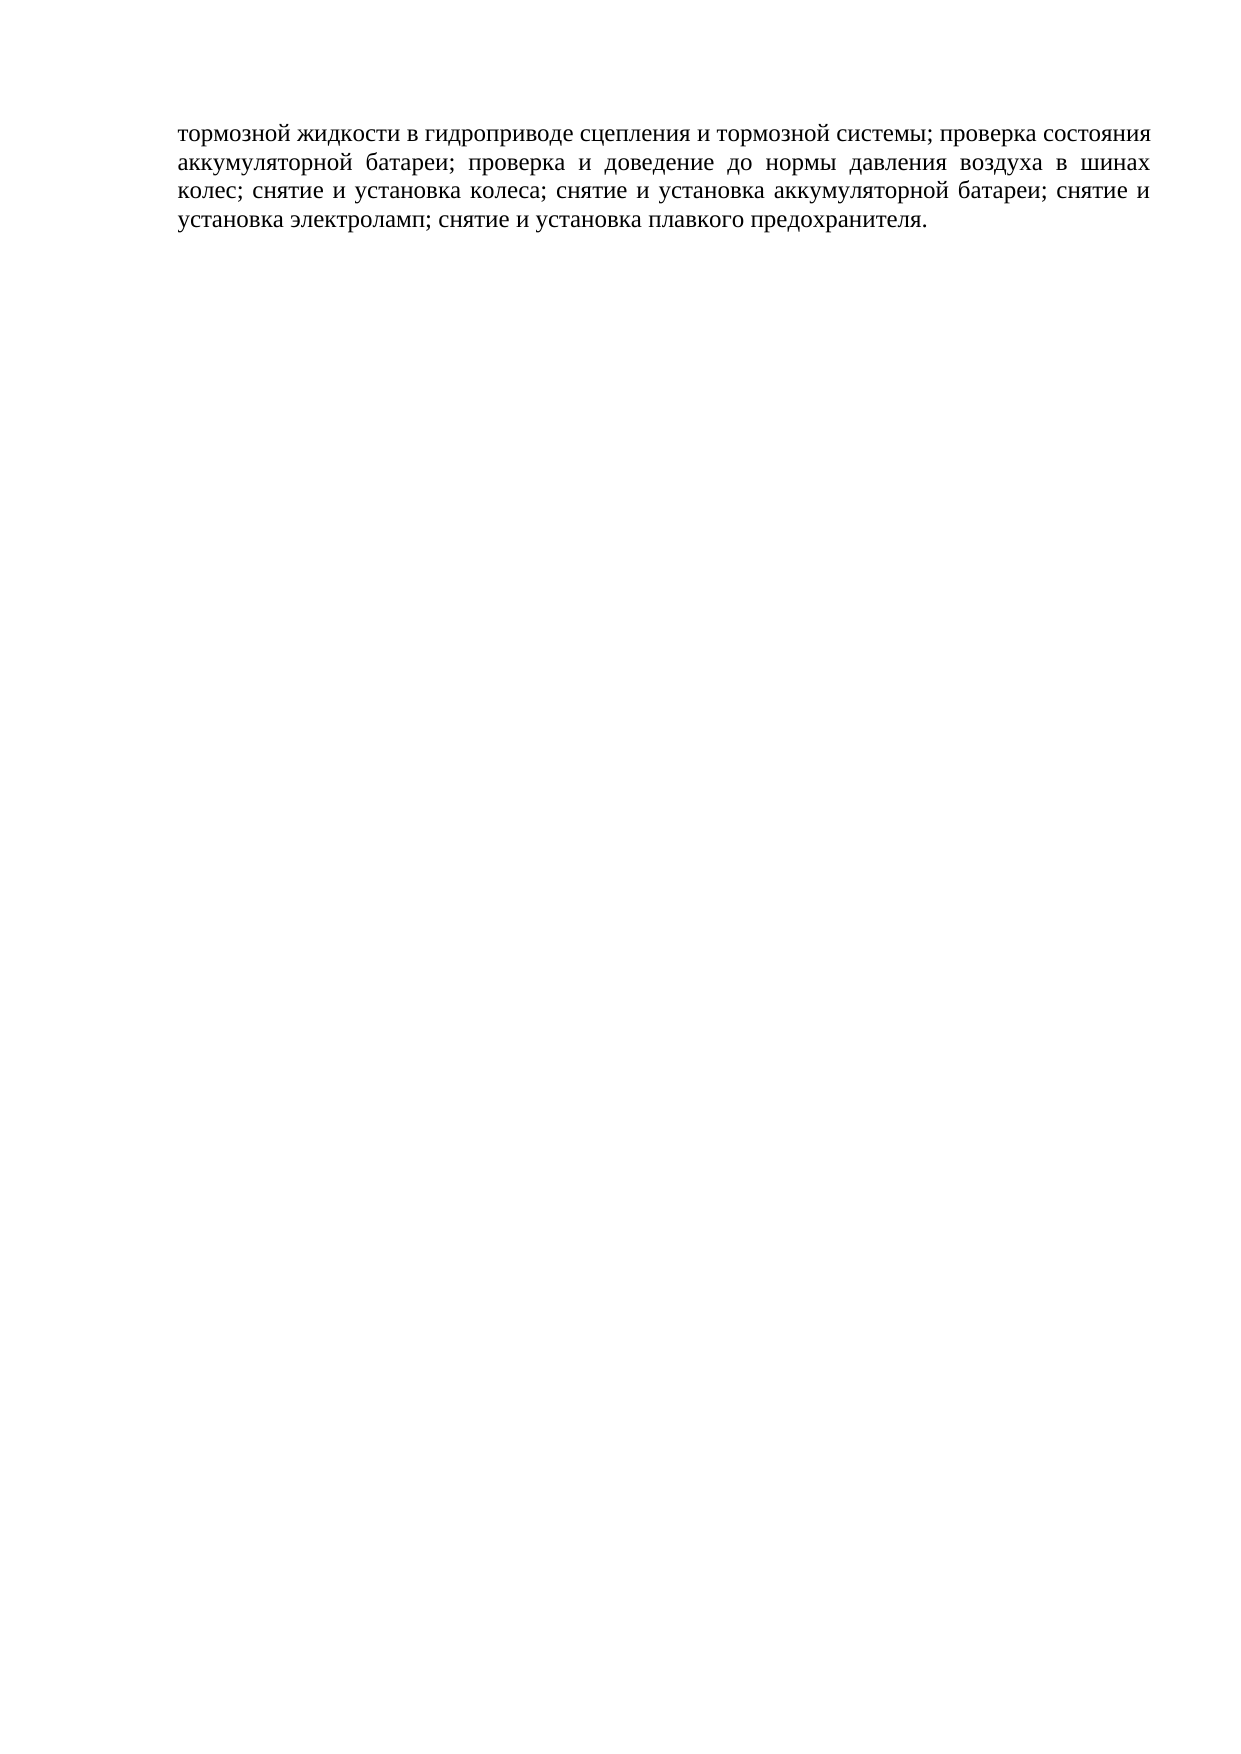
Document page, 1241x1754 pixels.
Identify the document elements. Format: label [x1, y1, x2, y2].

text [177, 118, 1152, 233]
